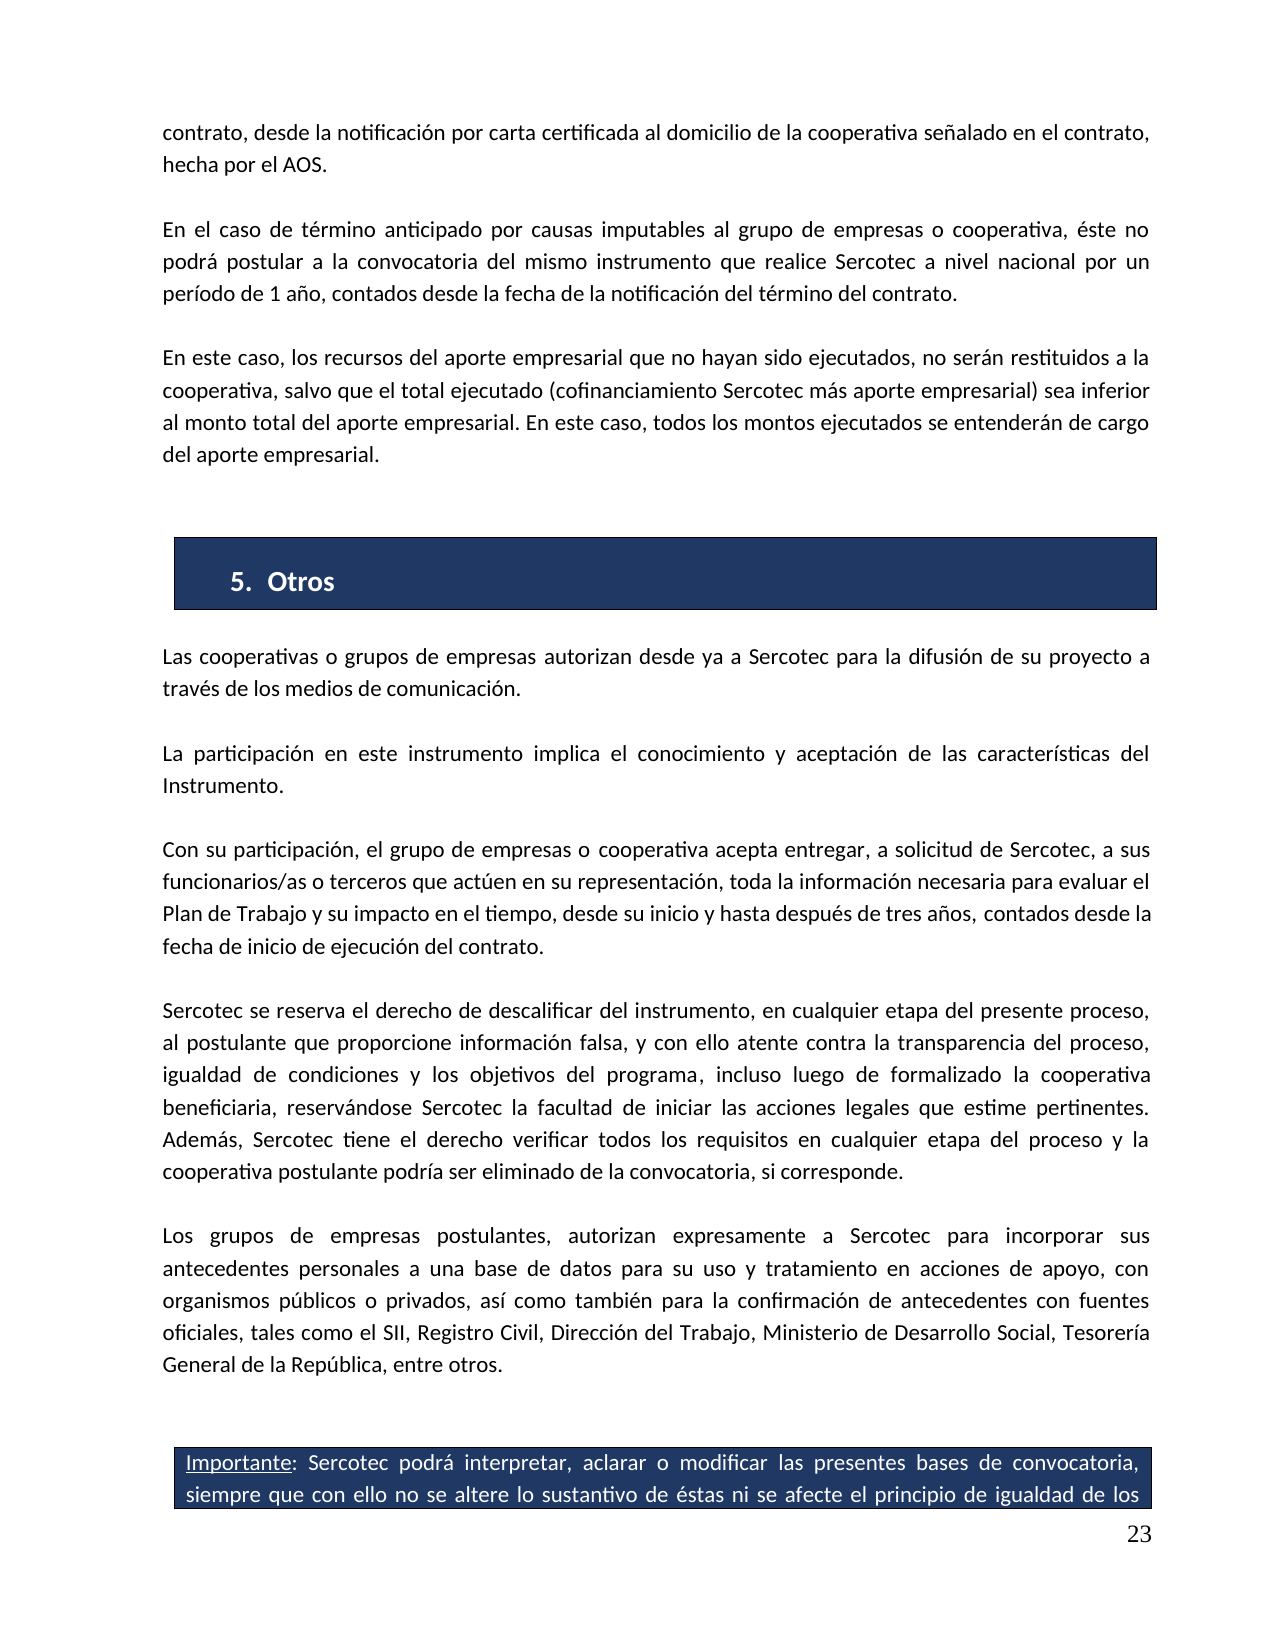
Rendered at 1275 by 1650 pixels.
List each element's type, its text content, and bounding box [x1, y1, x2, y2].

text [162, 118, 1152, 178]
text Los grupos de empresas postulantes, autorizan expresamente a Sercotec para incorporar sus antecedentes personales a una base de datos para su uso y tratamiento en acciones de apoyo, con organismos públicos o privados, así como también para la confirmación de antecedentes con fuentes oficiales, tales como el SII, Registro Civil, Dirección del Trabajo, Ministerio de Desarrollo Social, Tesorería General de la República, entre otros. [162, 1221, 1152, 1378]
text Sercotec se reserva el derecho de descalificar del instrumento, en cualquier etapa del presente proceso, al postulante que proporcione información falsa, y con ello atente contra la transparencia del proceso, igualdad de condiciones y los objetivos del programa, incluso luego de formalizado la cooperativa beneficiaria, reservándose Sercotec la facultad de iniciar las acciones legales que estime pertinentes. Además, Sercotec tiene el derecho verificar todos los requisitos en cualquier etapa del proceso y la cooperativa postulante podría ser eliminado de la convocatoria, si corresponde. [162, 996, 1152, 1185]
text Con su participación, el grupo de empresas o cooperativa acepta entregar, a solicitud de Sercotec, a sus funcionarios/as o terceros que actúen en su representación, toda la información necesaria para evaluar el Plan de Trabajo y su impacto en el tiempo, desde su inicio y hasta después de tres años, contados desde la fecha de inicio de ejecución del contrato. [162, 835, 1152, 960]
text Las cooperativas o grupos de empresas autorizan desde ya a Sercotec para la difusión de su proyecto a través de los medios de comunicación. [162, 642, 1152, 702]
text En el caso de término anticipado por causas imputables al grupo de empresas o cooperativa, éste no podrá postular a la convocatoria del mismo instrumento que realice Sercotec a nivel nacional por un período de 1 año, contados desde la fecha de la notificación del término del contrato. [162, 215, 1152, 307]
text En este caso, los recursos del aporte empresarial que no hayan sido ejecutados, no serán restituidos a la cooperativa, salvo que el total ejecutado (cofinanciamiento Sercotec más aporte empresarial) sea inferior al monto total del aporte empresarial. En este caso, todos los montos ejecutados se entenderán de cargo del aporte empresarial. [162, 343, 1152, 468]
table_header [175, 1448, 1151, 1508]
table_header Otros [175, 538, 1156, 609]
text La participación en este instrumento implica el conocimiento y aceptación de las características del Instrumento. [162, 739, 1152, 799]
